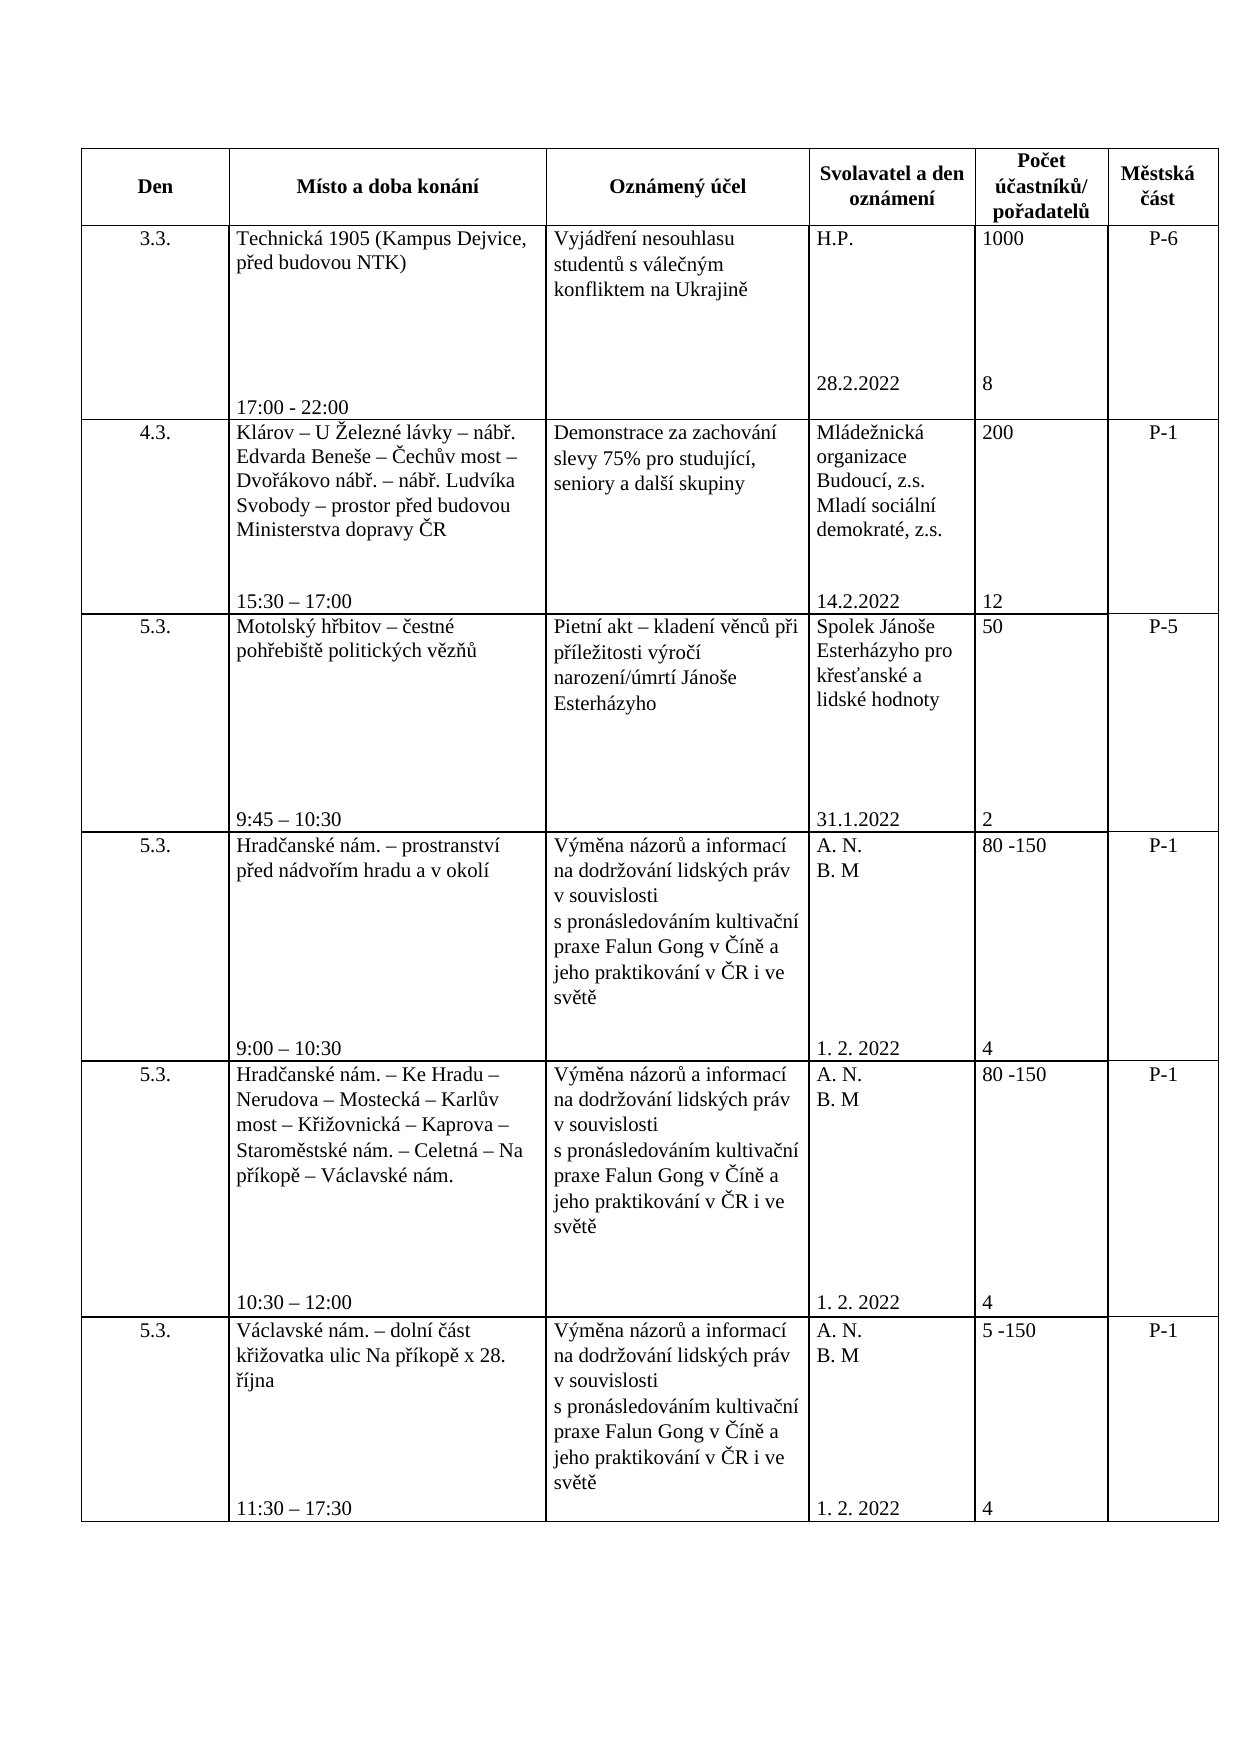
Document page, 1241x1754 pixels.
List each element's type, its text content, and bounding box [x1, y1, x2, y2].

table_cell P-1 [1109, 420, 1218, 613]
table_cell Klárov – U Železné lávky – nábř. Edvarda Beneše – Čechův most – Dvořákovo nábř. – nábř. Ludvíka Svobody – prostor před budovou Ministerstva dopravy ČR 15:30 – 17:00 [230, 420, 545, 613]
table_header Svolavatel a den oznámení [810, 149, 975, 225]
table_cell Mládežnická organizace Budoucí, z.s. Mladí sociální demokraté, z.s. 14.2.2022 [810, 420, 974, 613]
table_header Místo a doba konání [230, 149, 546, 225]
table_cell H.P. 28.2.2022 [810, 226, 974, 419]
table_header Počet účastníků/ pořadatelů [976, 149, 1108, 225]
table_cell P-6 [1109, 226, 1218, 419]
table_cell 200 12 [976, 420, 1107, 613]
table_cell 5.3. [82, 1062, 228, 1316]
table_cell 50 2 [976, 615, 1107, 831]
table_cell P-1 [1109, 832, 1218, 1060]
table_header Den [82, 149, 229, 225]
table_cell Technická 1905 (Kampus Dejvice, před budovou NTK) 17:00 - 22:00 [230, 226, 545, 419]
table_cell A. N. B. M 1. 2. 2022 [810, 1318, 974, 1521]
table_cell A. N. B. M 1. 2. 2022 [810, 833, 974, 1060]
table_cell 80 -150 4 [976, 833, 1107, 1060]
table_cell 5.3. [82, 615, 228, 831]
table_cell Pietní akt – kladení věnců při příležitosti výročí narození/úmrtí Jánoše Esterházyho [547, 615, 808, 831]
table_cell P-5 [1109, 614, 1218, 831]
table_cell 5.3. [82, 833, 228, 1060]
table_cell Výměna názorů a informací na dodržování lidských práv v souvislosti s pronásledováním kultivační praxe Falun Gong v Číně a jeho praktikování v ČR i ve světě [547, 1318, 808, 1521]
table_cell 5.3. [82, 1318, 228, 1521]
table_cell Spolek Jánoše Esterházyho pro křesťanské a lidské hodnoty 31.1.2022 [810, 615, 974, 831]
table_cell Demonstrace za zachování slevy 75% pro studující, seniory a další skupiny [547, 420, 808, 613]
table_cell Václavské nám. – dolní část křižovatka ulic Na příkopě x 28. října 11:30 – 17:30 [230, 1318, 545, 1521]
table_cell 3.3. [82, 226, 228, 419]
table_cell 80 -150 4 [976, 1062, 1107, 1316]
table_cell Výměna názorů a informací na dodržování lidských práv v souvislosti s pronásledováním kultivační praxe Falun Gong v Číně a jeho praktikování v ČR i ve světě [547, 1062, 808, 1316]
table_cell P-1 [1109, 1317, 1218, 1521]
table_cell P-1 [1109, 1061, 1218, 1316]
table_cell Hradčanské nám. – Ke Hradu – Nerudova – Mostecká – Karlův most – Křižovnická – Kaprova – Staroměstské nám. – Celetná – Na příkopě – Václavské nám. 10:30 – 12:00 [230, 1062, 545, 1316]
table_cell 5 -150 4 [976, 1318, 1107, 1521]
table_cell A. N. B. M 1. 2. 2022 [810, 1062, 974, 1316]
table_cell 4.3. [82, 420, 228, 613]
table_cell Hradčanské nám. – prostranství před nádvořím hradu a v okolí 9:00 – 10:30 [230, 833, 545, 1060]
table_cell Výměna názorů a informací na dodržování lidských práv v souvislosti s pronásledováním kultivační praxe Falun Gong v Číně a jeho praktikování v ČR i ve světě [547, 833, 808, 1060]
table_header Městská část [1109, 149, 1218, 225]
table_cell 1000 8 [976, 226, 1107, 419]
table_cell Vyjádření nesouhlasu studentů s válečným konfliktem na Ukrajině [547, 226, 808, 419]
table_header Oznámený účel [547, 149, 809, 225]
table_cell Motolský hřbitov – čestné pohřebiště politických vězňů 9:45 – 10:30 [230, 615, 545, 831]
